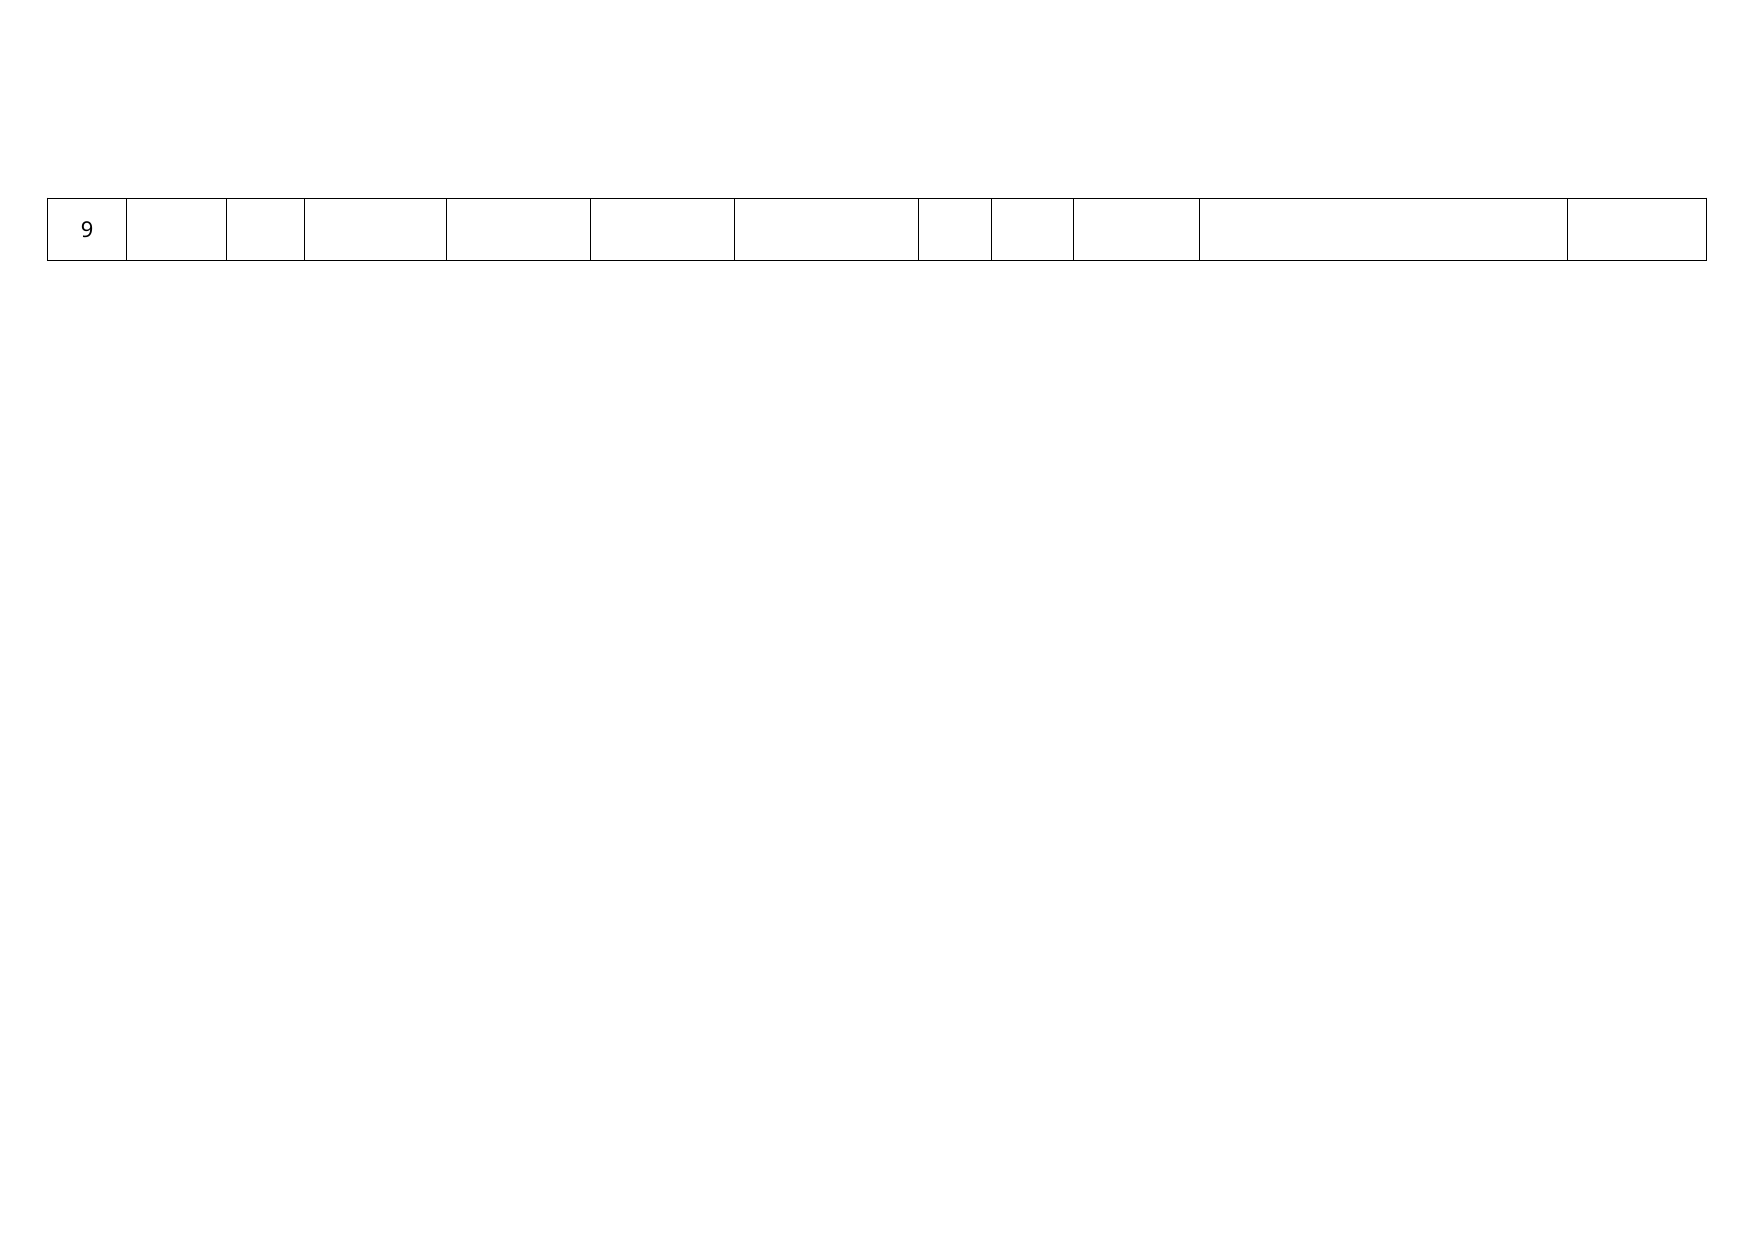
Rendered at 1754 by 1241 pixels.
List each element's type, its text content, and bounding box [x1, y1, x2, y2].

table_cell [1200, 199, 1567, 260]
table_cell [227, 199, 304, 260]
table_cell [305, 199, 446, 260]
table_cell [919, 199, 991, 260]
table_cell [735, 199, 918, 260]
table_cell [992, 199, 1073, 260]
table_cell [127, 199, 226, 260]
table_cell 9 [48, 199, 126, 260]
table_cell [1074, 199, 1199, 260]
table_cell [591, 199, 734, 260]
table_cell [1568, 199, 1706, 260]
table_cell [447, 199, 590, 260]
